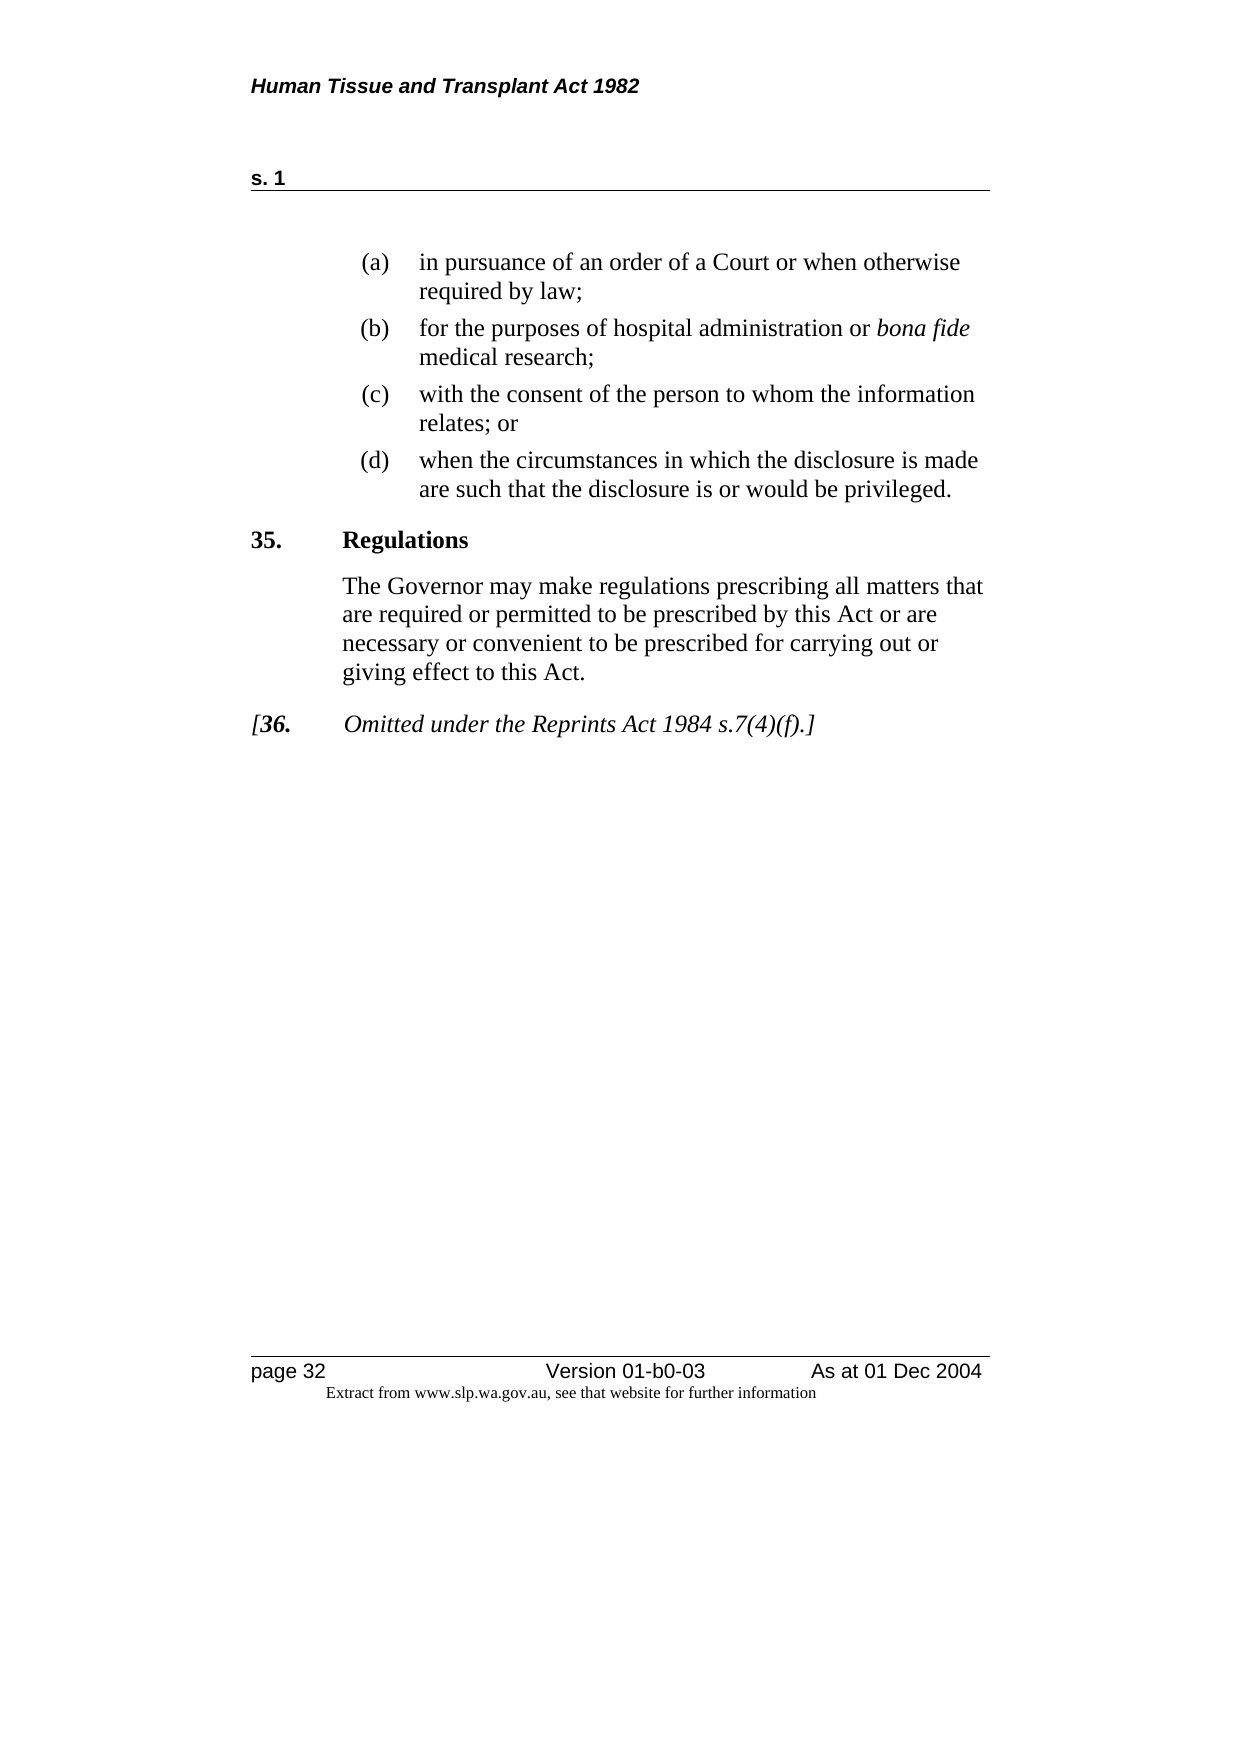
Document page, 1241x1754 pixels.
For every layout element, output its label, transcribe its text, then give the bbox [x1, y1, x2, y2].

subtitle 35. Regulations [251, 525, 990, 554]
text (a) in pursuance of an order of a Court or when otherwise required by law; [251, 247, 990, 305]
text (c) with the consent of the person to whom the information relates; or [251, 379, 990, 437]
text The Governor may make regulations prescribing all matters that are required or permitted to be prescribed by this Act or are necessary or convenient to be prescribed for carrying out or giving effect to this Act. [251, 571, 990, 686]
text [36. Omitted under the Reprints Act 1984 s.7(4)(f).] [251, 709, 990, 737]
text (d) when the circumstances in which the disclosure is made are such that the disclosure is or would be privileged. [251, 445, 990, 502]
text (b) for the purposes of hospital administration or bona fide medical research; [251, 313, 990, 371]
